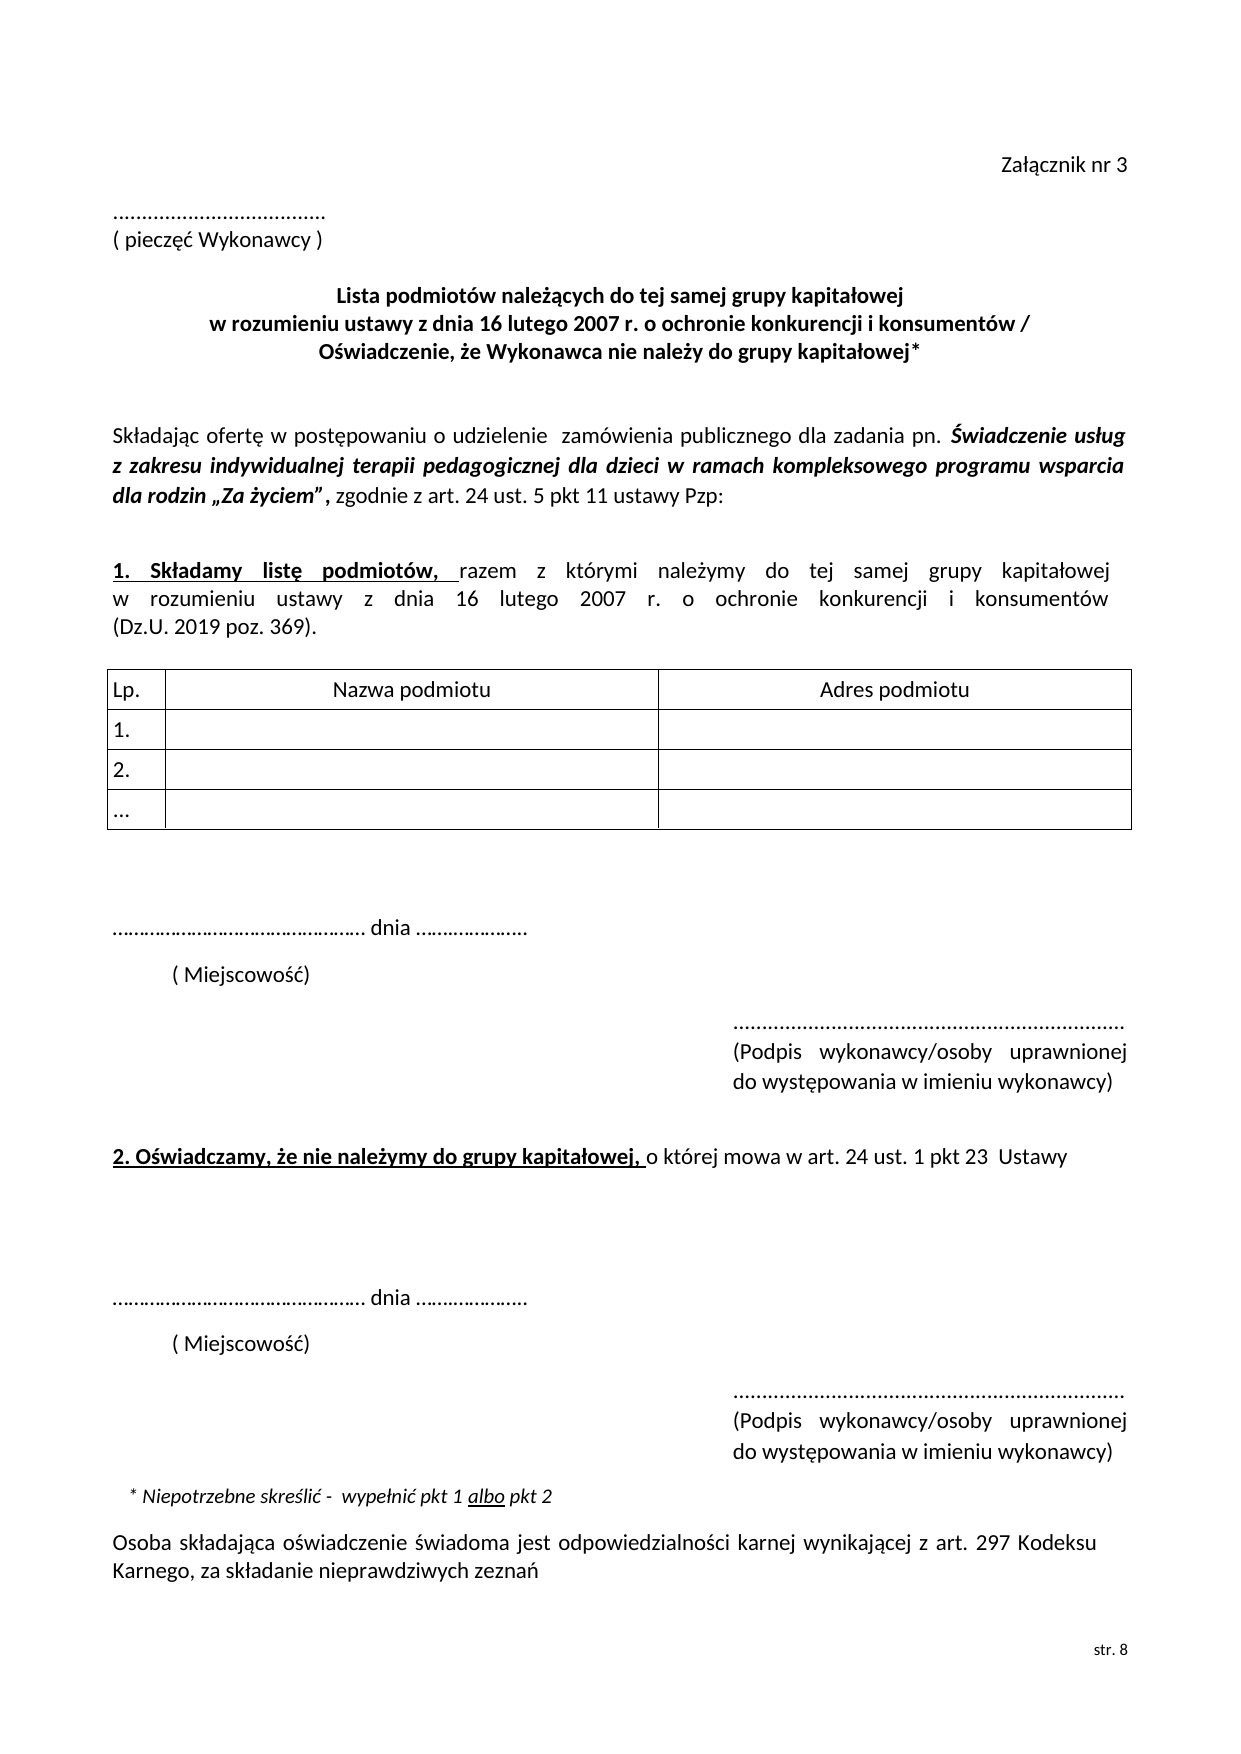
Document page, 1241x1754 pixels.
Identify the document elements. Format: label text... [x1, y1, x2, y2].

text Osoba składająca oświadczenie świadoma jest odpowiedzialności karnej wynikającej z art. 297 Kodeksu Karnego, za składanie nieprawdziwych zeznań [112, 1528, 1098, 1584]
text ( pieczęć Wykonawcy ) [112, 225, 1128, 253]
text ( Miejscowość) [172, 960, 1128, 988]
table_cell [659, 710, 1131, 748]
table_cell 1. [108, 710, 165, 748]
text Składając ofertę w postępowaniu o udzielenie zamówienia publicznego dla zadania pn. Świadczenie usług z zakresu indywidualnej terapii pedagogicznej dla dzieci w ramach kompleksowego programu wsparcia dla rodzin „Za życiem”, zgodnie z art. 24 ust. 5 pkt 11 ustawy Pzp: [112, 421, 1128, 509]
text .................................................................... (Podpis wykonawcy/osoby uprawnionej do występowania w imieniu wykonawcy) [733, 1376, 1128, 1465]
table_cell [166, 710, 658, 748]
table_cell [166, 790, 658, 828]
text Lista podmiotów należących do tej samej grupy kapitałowej [112, 281, 1128, 309]
table_cell [659, 790, 1131, 828]
table_header Adres podmiotu [659, 670, 1131, 708]
text Załącznik nr 3 [112, 150, 1128, 178]
table_cell 2. [108, 750, 165, 788]
text ………………………………………… dnia …….………….. [112, 1252, 1128, 1311]
table_header Lp. [108, 670, 165, 708]
text ..................................... [112, 197, 1128, 225]
text * Niepotrzebne skreślić - wypełnić pkt 1 albo pkt 2 [127, 1484, 1128, 1509]
text Oświadczenie, że Wykonawca nie należy do grupy kapitałowej* [112, 337, 1128, 365]
text 2. Oświadczamy, że nie należymy do grupy kapitałowej, o której mowa w art. 24 ust. 1 pkt 23 Ustawy [112, 1142, 1128, 1170]
text ( Miejscowość) [172, 1329, 1128, 1358]
table_cell [166, 750, 658, 788]
text ………………………………………… dnia …….………….. [112, 913, 1128, 941]
table_cell ... [108, 790, 165, 828]
text w rozumieniu ustawy z dnia 16 lutego 2007 r. o ochronie konkurencji i konsumentów / [112, 309, 1128, 337]
text 1. Składamy listę podmiotów, razem z którymi należymy do tej samej grupy kapitałowej w rozumieniu ustawy z dnia 16 lutego 2007 r. o ochronie konkurencji i konsumentów (Dz.U. 2019 poz. 369). [112, 556, 1131, 640]
table_cell [659, 750, 1131, 788]
table_header Nazwa podmiotu [166, 670, 658, 708]
text .................................................................... (Podpis wykonawcy/osoby uprawnionej do występowania w imieniu wykonawcy) [733, 1007, 1128, 1095]
